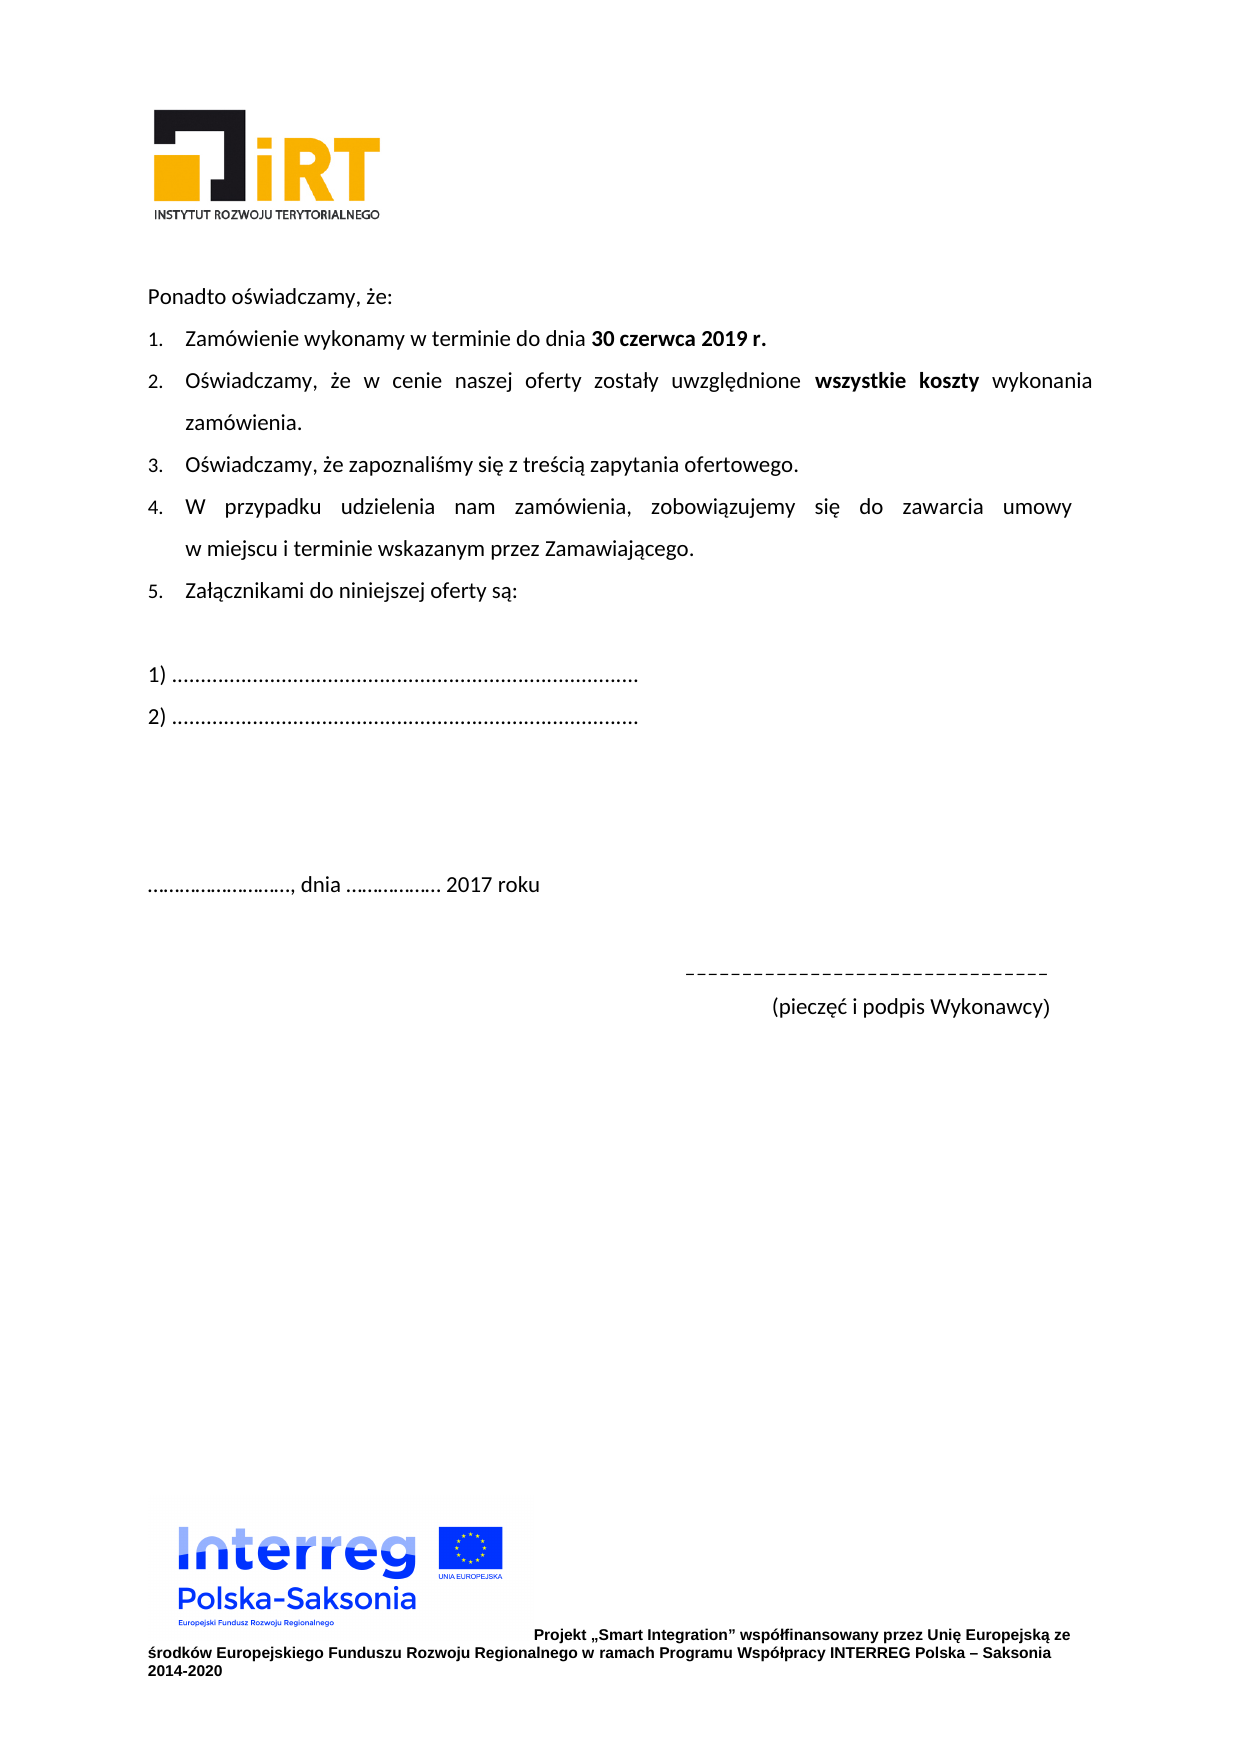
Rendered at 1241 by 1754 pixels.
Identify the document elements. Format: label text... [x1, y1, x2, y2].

list Zamówienie wykonamy w terminie do dnia 30 czerwca 2019 r. [148, 324, 1093, 352]
text (pieczęć i podpis Wykonawcy) [148, 992, 1093, 1020]
text 2) ................................................................................. [133, 702, 1093, 731]
list Oświadczamy, że zapoznaliśmy się z treścią zapytania ofertowego. [148, 450, 1093, 478]
text 1) ................................................................................. [148, 661, 1093, 688]
list W przypadku udzielenia nam zamówienia, zobowiązujemy się do zawarcia umowy w miejscu i terminie wskazanym przez Zamawiającego. [148, 492, 1093, 562]
text Ponadto oświadczamy, że: [148, 282, 1093, 310]
picture [147, 1495, 534, 1641]
text ………………………, dnia ……………… 2017 roku [148, 870, 1093, 898]
picture [147, 102, 384, 226]
list Załącznikami do niniejszej oferty są: [148, 576, 1093, 604]
text ________________________________ [685, 912, 1093, 978]
list Oświadczamy, że w cenie naszej oferty zostały uwzględnione wszystkie koszty wykonania zamówienia. [148, 366, 1093, 436]
